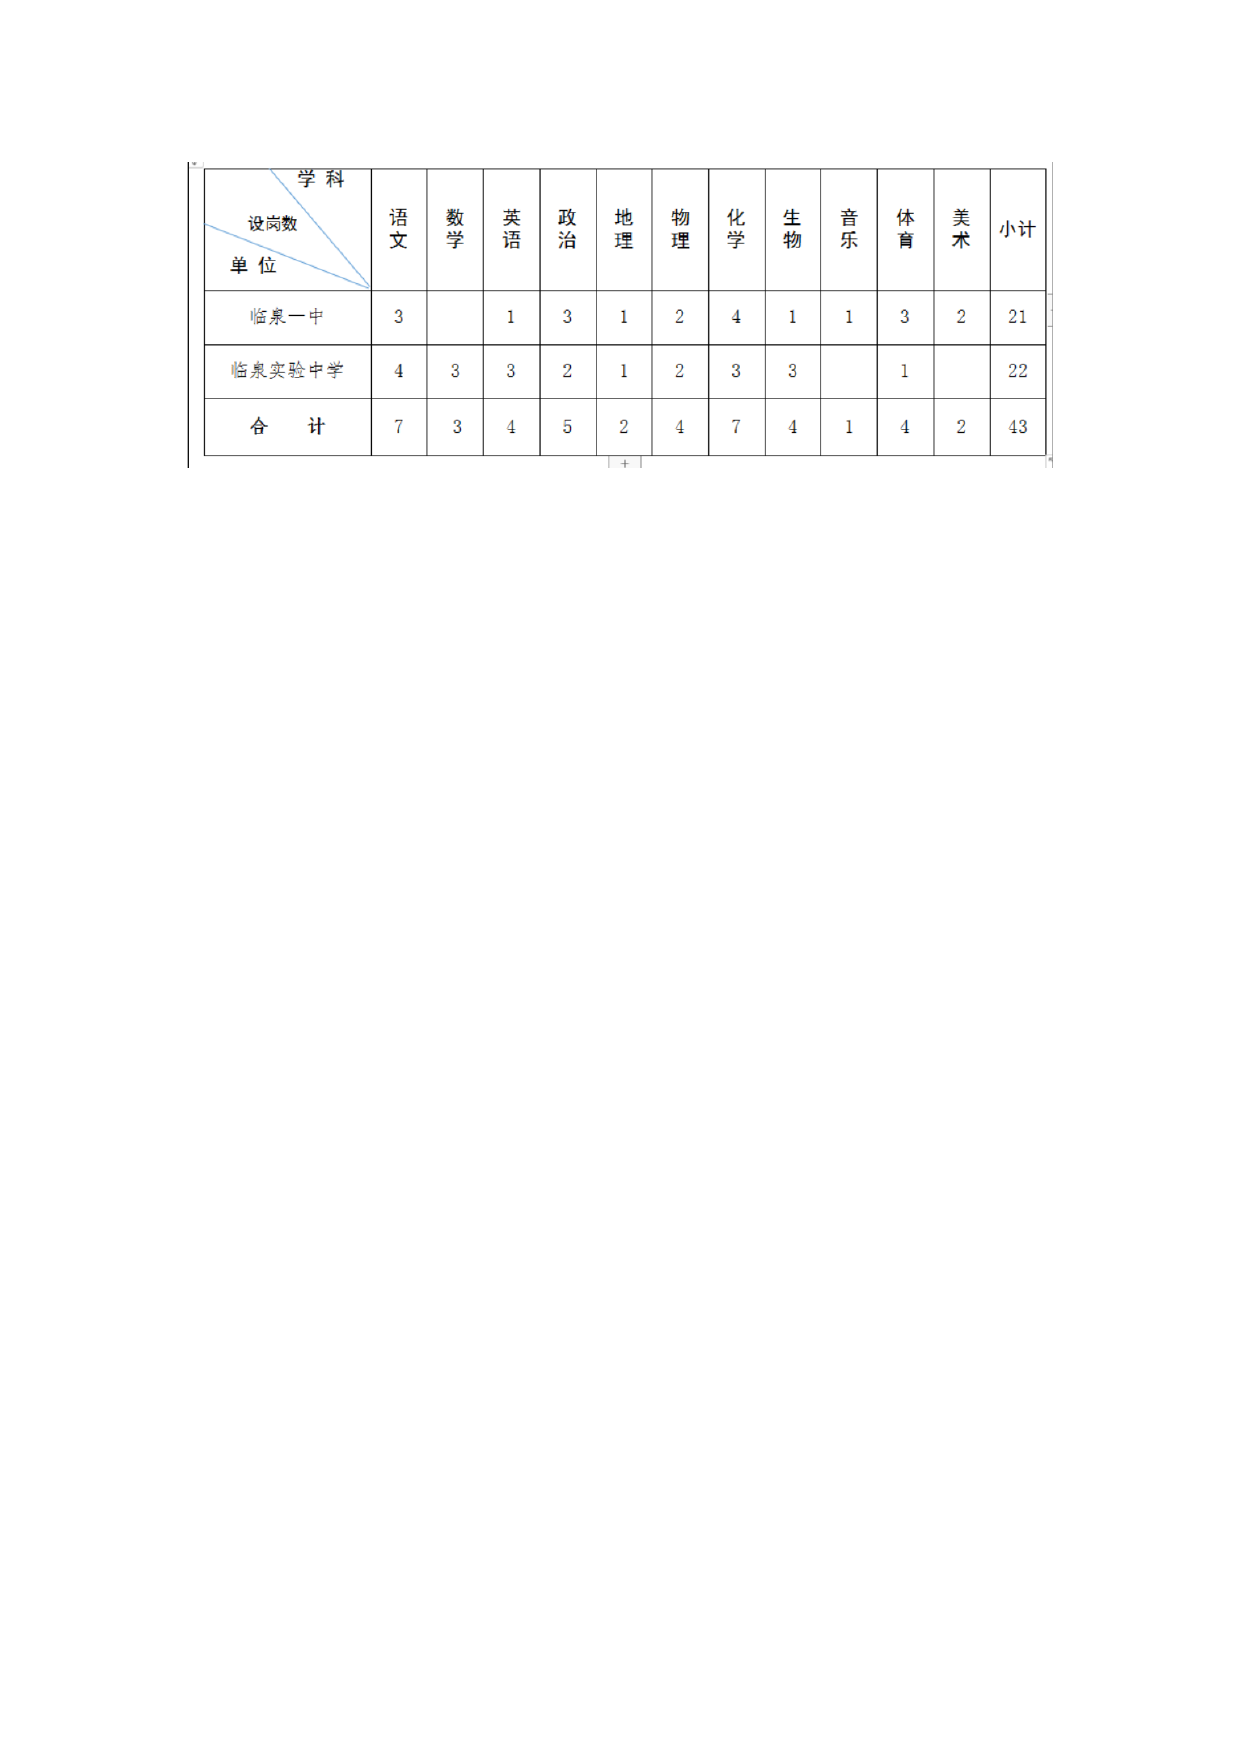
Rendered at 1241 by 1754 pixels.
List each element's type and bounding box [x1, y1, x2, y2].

picture [187, 162, 1053, 468]
